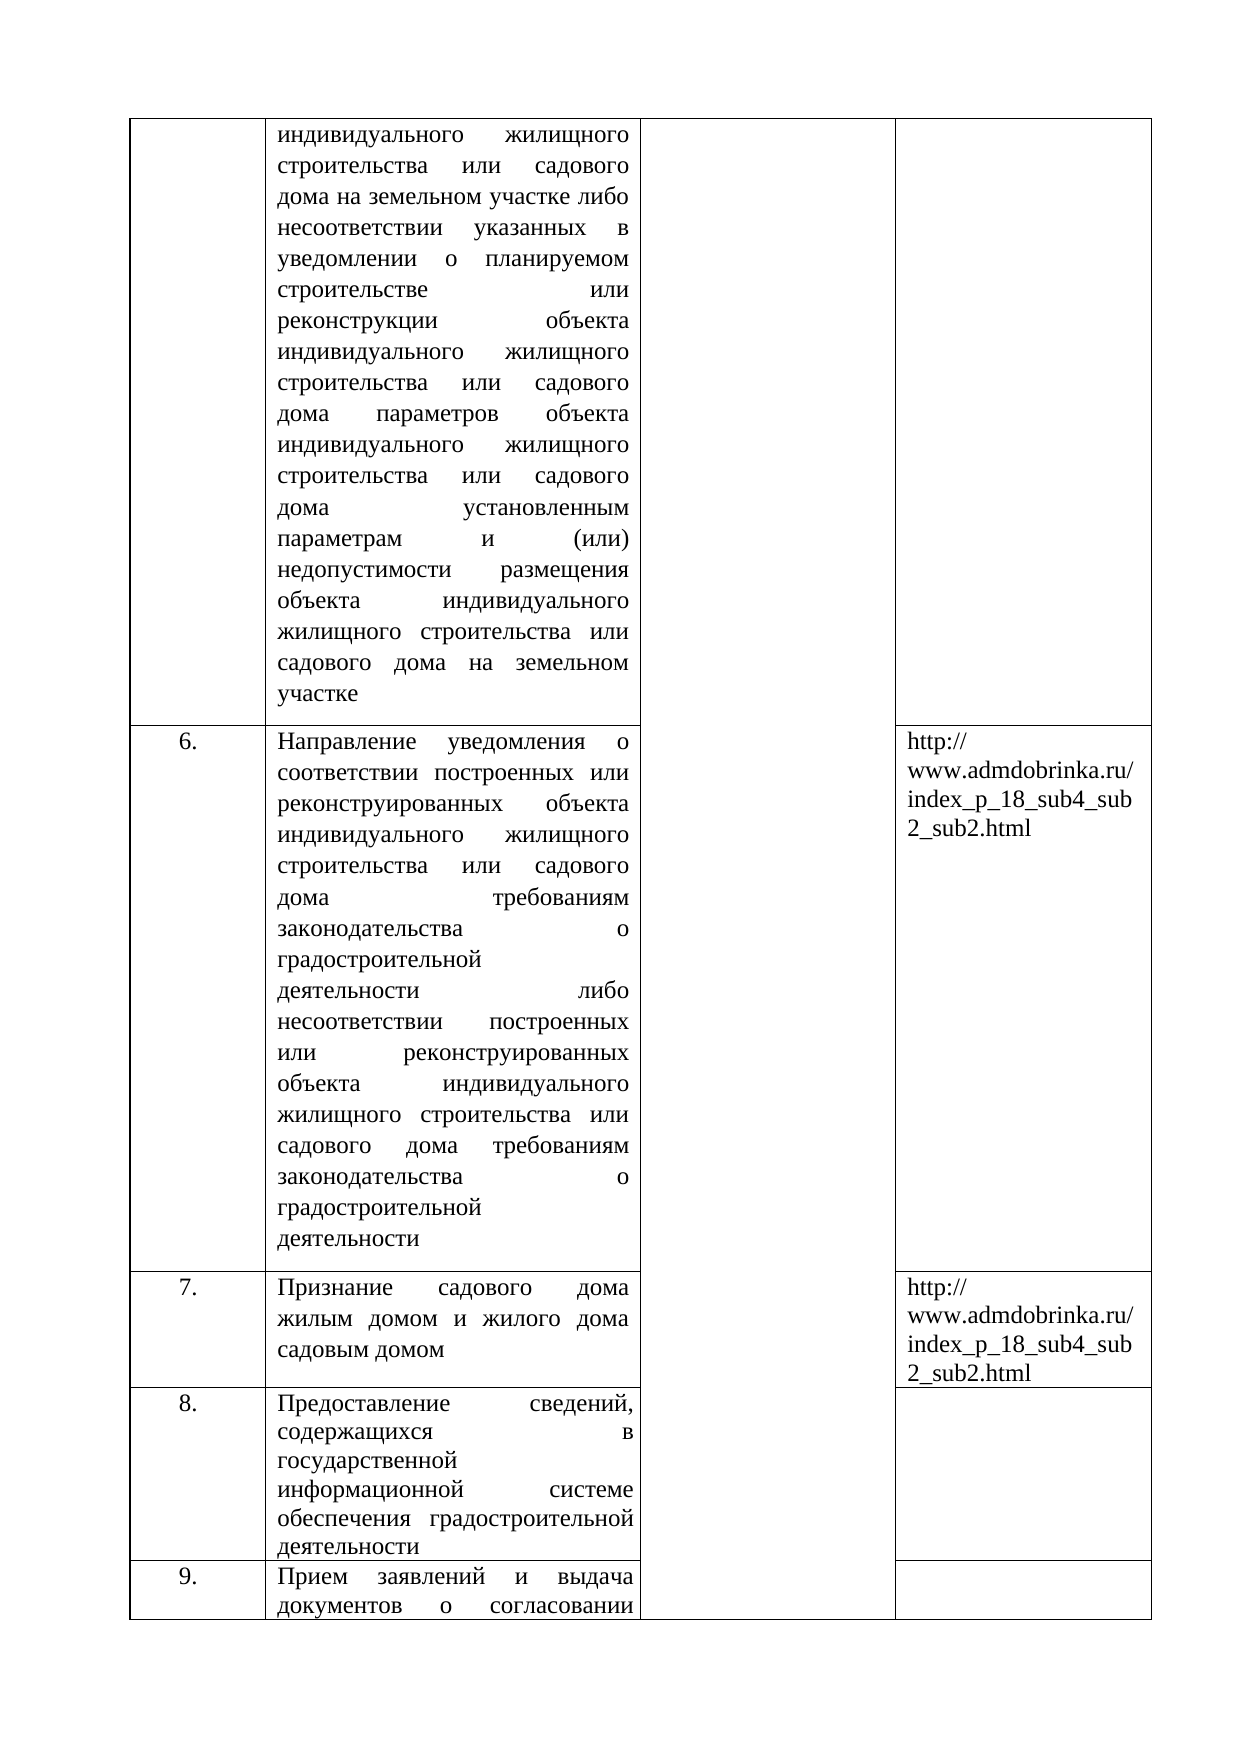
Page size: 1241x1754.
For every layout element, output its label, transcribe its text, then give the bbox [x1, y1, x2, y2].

table_cell Признание садового дома жилым домом и жилого дома садовым домом [266, 1272, 640, 1387]
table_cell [896, 119, 1151, 725]
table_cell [266, 1561, 640, 1619]
table_cell http://www.admdobrinka.ru/index_p_18_sub4_sub2_sub2.html [896, 1272, 1151, 1387]
table_cell [896, 1388, 1151, 1560]
table_cell http://www.admdobrinka.ru/index_p_18_sub4_sub2_sub2.html [896, 726, 1151, 1271]
table_cell [131, 726, 265, 1271]
table_cell Предоставление сведений, содержащихся в государственной информационной системе обеспечения градостроительной деятельности [266, 1388, 640, 1560]
table_cell Направление уведомления о соответствии построенных или реконструированных объекта индивидуального жилищного строительства или садового дома требованиям законодательства о градостроительной деятельности либо несоответствии построенных или реконструированных объекта индивидуального жилищного строительства или садового дома требованиям законодательства о градостроительной деятельности [266, 726, 640, 1271]
table_cell [896, 1561, 1151, 1619]
table_cell [131, 1272, 265, 1387]
table_cell [131, 1388, 265, 1560]
table_cell [131, 1561, 265, 1619]
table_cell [266, 119, 640, 725]
table_cell [131, 119, 265, 725]
